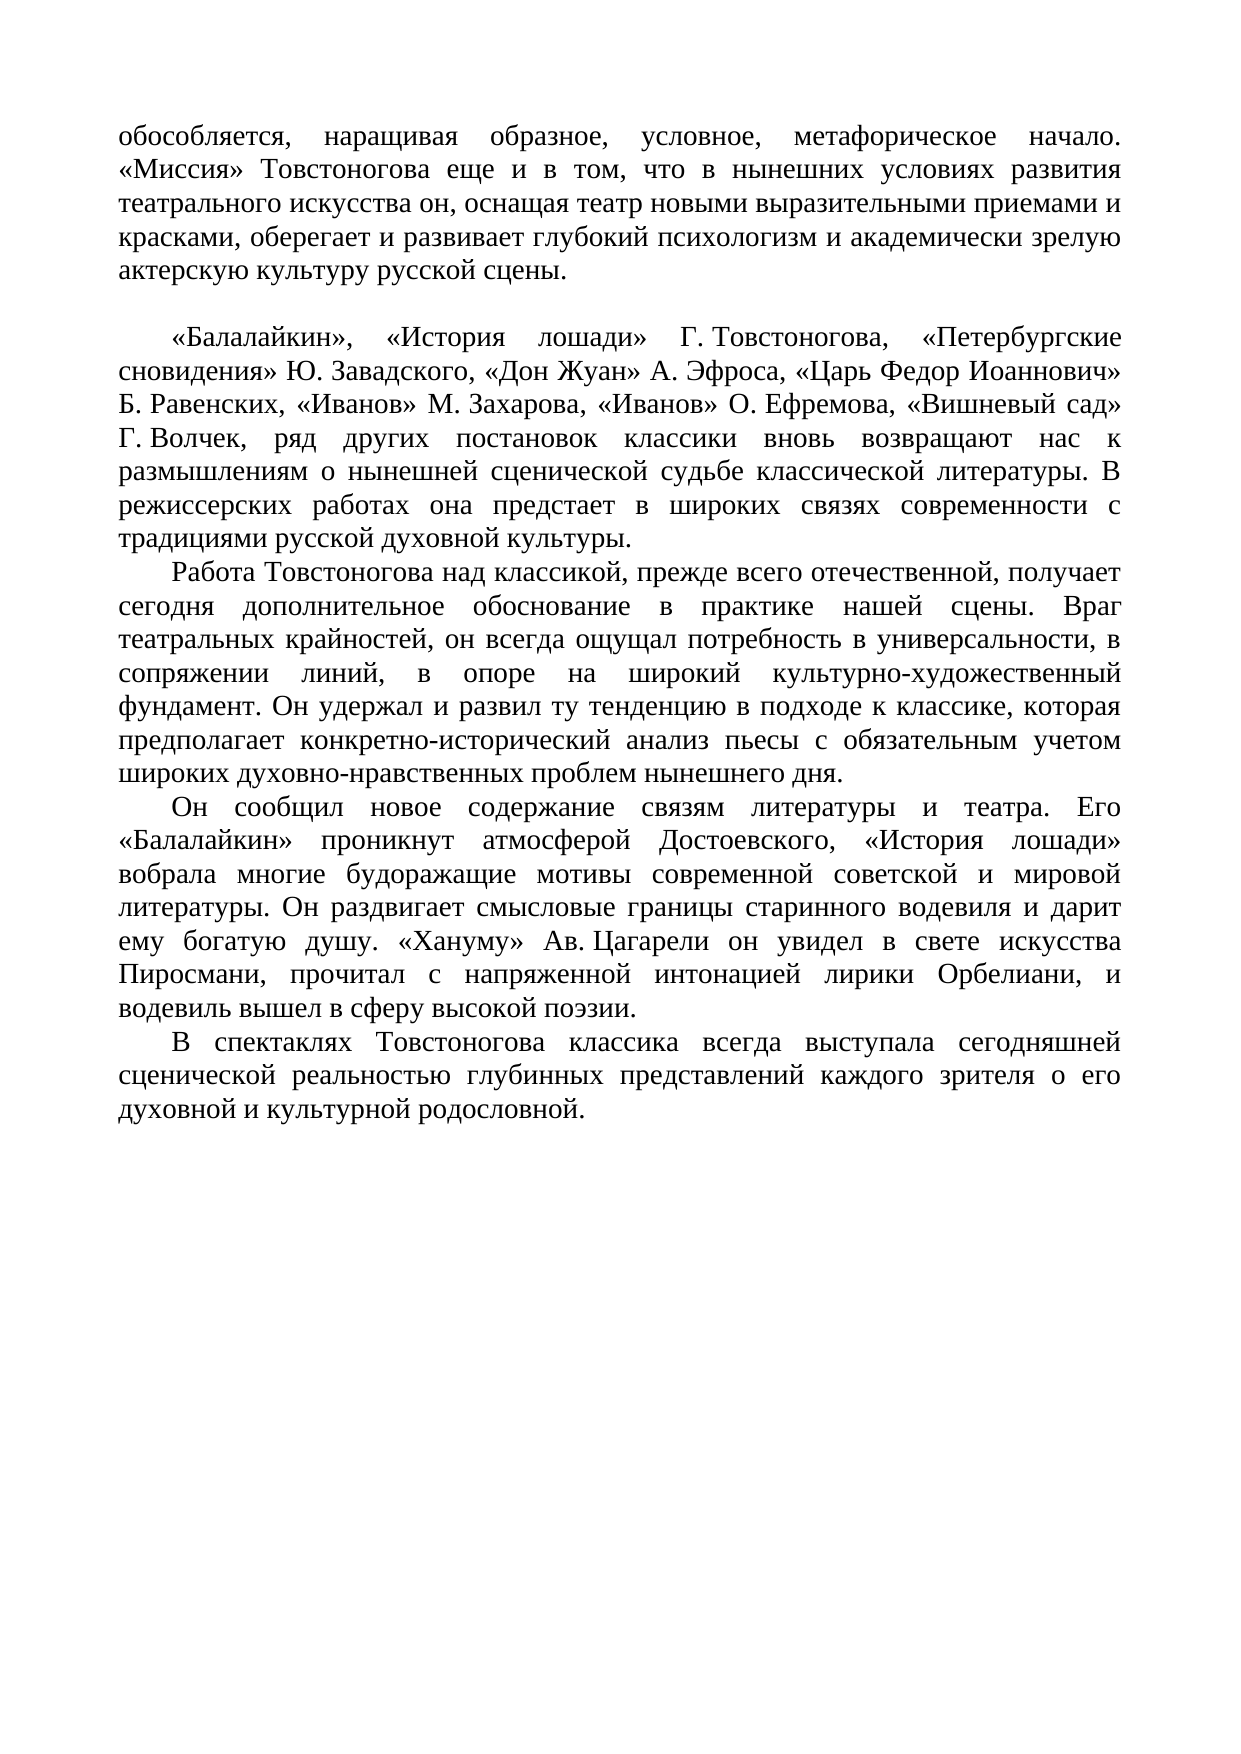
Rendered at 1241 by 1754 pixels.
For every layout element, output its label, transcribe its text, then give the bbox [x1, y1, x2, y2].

text Он сообщил новое содержание связям литературы и театра. Его «Балалайкин» проникнут атмосферой Достоевского, «История лошади» вобрала многие будоражащие мотивы современной советской и мировой литературы. Он раздвигает смысловые границы старинного водевиля и дарит ему богатую душу. «Хануму» Ав. Цагарели он увидел в свете искусства Пиросмани, прочитал с напряженной интонацией лирики Орбелиани, и водевиль вышел в сферу высокой поэзии. [118, 789, 1122, 1024]
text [118, 118, 1122, 286]
text «Балалайкин», «История лошади» Г. Товстоногова, «Петербургские сновидения» Ю. Завадского, «Дон Жуан» А. Эфроса, «Царь Федор Иоаннович» Б. Равенских, «Иванов» М. Захарова, «Иванов» О. Ефремова, «Вишневый сад» Г. Волчек, ряд других постановок классики вновь возвращают нас к размышлениям о нынешней сценической судьбе классической литературы. В режиссерских работах она предстает в широких связях современности с традициями русской духовной культуры. [118, 319, 1122, 554]
text Работа Товстоногова над классикой, прежде всего отечественной, получает сегодня дополнительное обоснование в практике {141} нашей сцены. Враг театральных крайностей, он всегда ощущал потребность в универсальности, в сопряжении линий, в опоре на широкий культурно-художественный фундамент. Он удержал и развил ту тенденцию в подходе к классике, которая предполагает конкретно-исторический анализ пьесы с обязательным учетом широких духовно-нравственных проблем нынешнего дня. [118, 554, 1122, 789]
text В спектаклях Товстоногова классика всегда выступала сегодняшней сценической реальностью глубинных представлений каждого зрителя о его духовной и культурной родословной. [118, 1024, 1122, 1124]
